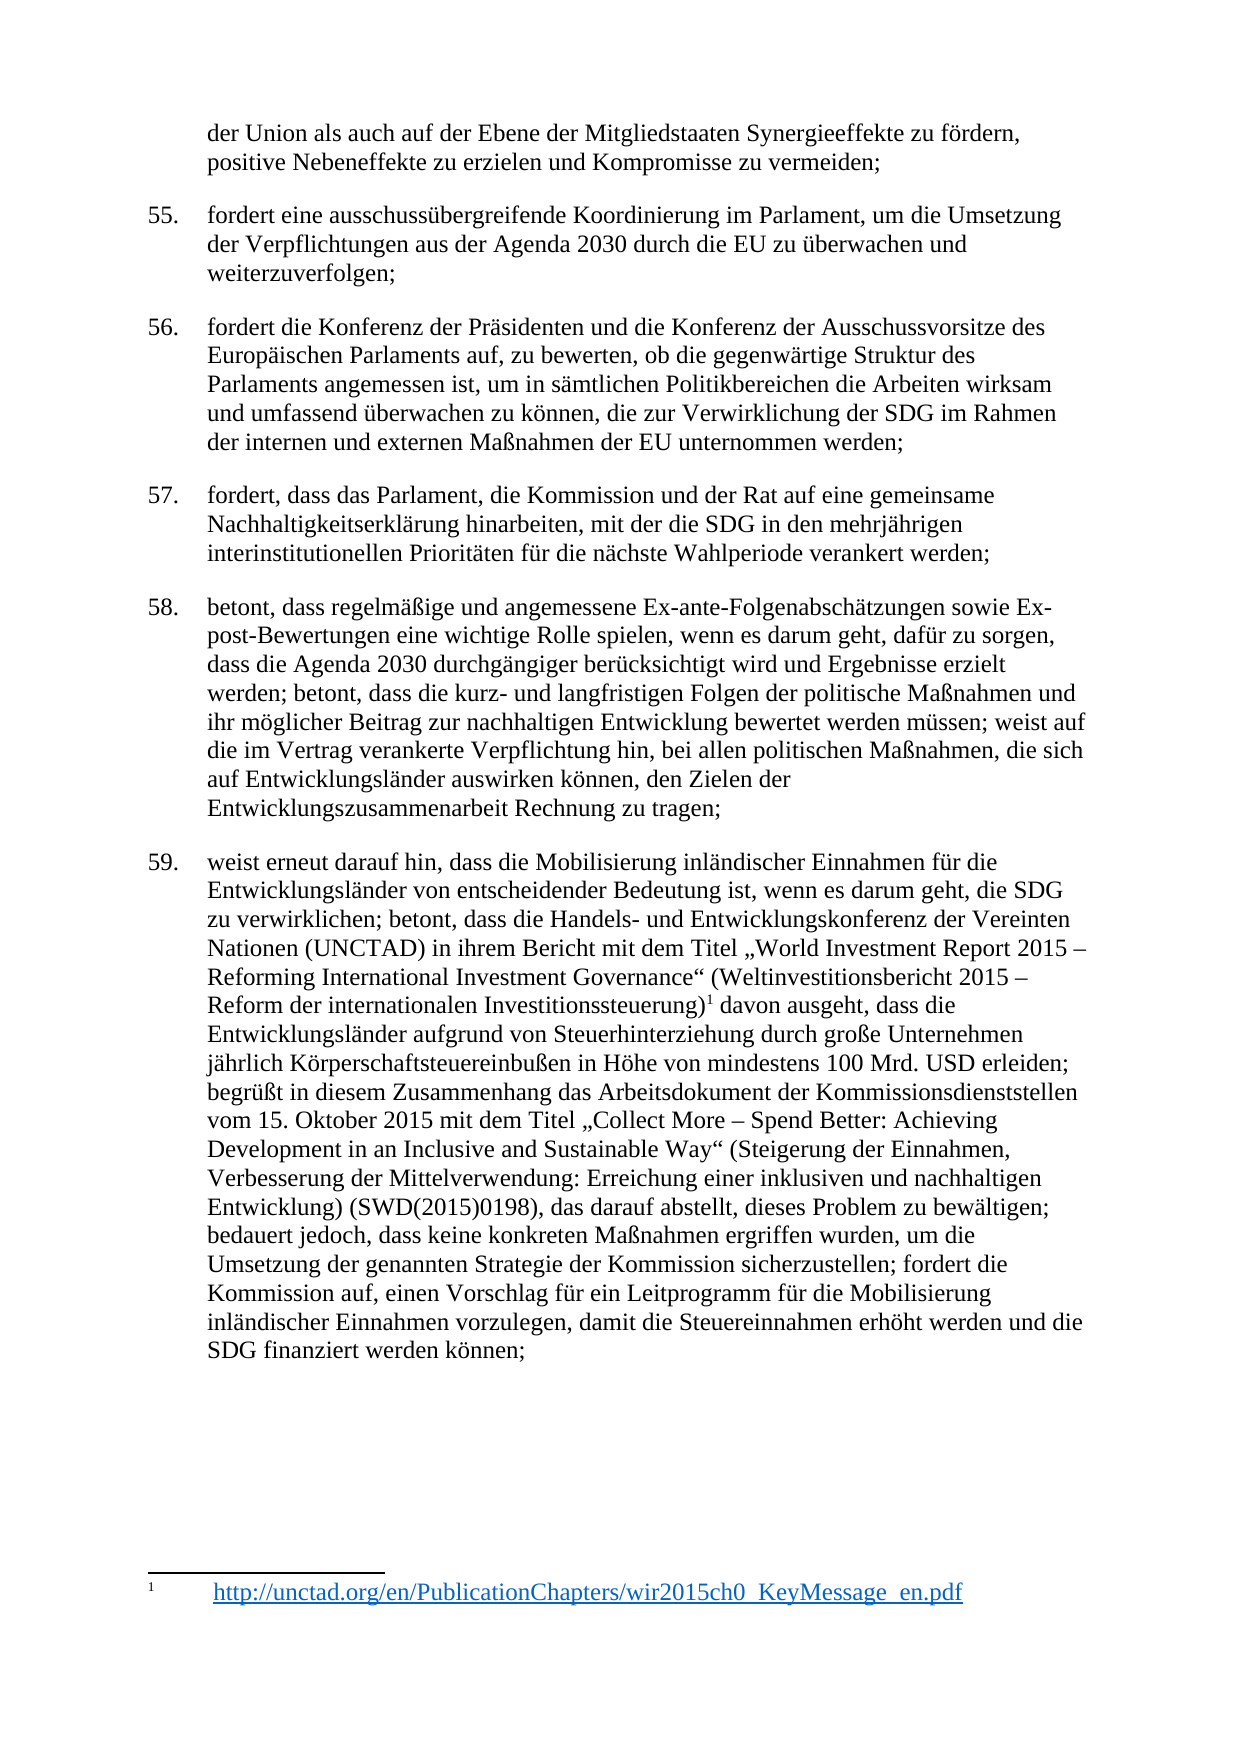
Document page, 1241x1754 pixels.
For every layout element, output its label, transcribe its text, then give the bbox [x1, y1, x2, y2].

text 56. fordert die Konferenz der Präsidenten und die Konferenz der Ausschussvorsitze des Europäischen Parlaments auf, zu bewerten, ob die gegenwärtige Struktur des Parlaments angemessen ist, um in sämtlichen Politikbereichen die Arbeiten wirksam und umfassend überwachen zu können, die zur Verwirklichung der SDG im Rahmen der internen und externen Maßnahmen der EU unternommen werden; [148, 312, 1092, 456]
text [148, 118, 1092, 176]
text 57. fordert, dass das Parlament, die Kommission und der Rat auf eine gemeinsame Nachhaltigkeitserklärung hinarbeiten, mit der die SDG in den mehrjährigen interinstitutionellen Prioritäten für die nächste Wahlperiode verankert werden; [148, 481, 1092, 567]
text 59. weist erneut darauf hin, dass die Mobilisierung inländischer Einnahmen für die Entwicklungsländer von entscheidender Bedeutung ist, wenn es darum geht, die SDG zu verwirklichen; betont, dass die Handels- und Entwicklungskonferenz der Vereinten Nationen (UNCTAD) in ihrem Bericht mit dem Titel „World Investment Report 2015 – Reforming International Investment Governance“ (Weltinvestitionsbericht 2015 – Reform der internationalen Investitionssteuerung) davon ausgeht, dass die Entwicklungsländer aufgrund von Steuerhinterziehung durch große Unternehmen jährlich Körperschaftsteuereinbußen in Höhe von mindestens 100 Mrd. USD erleiden; begrüßt in diesem Zusammenhang das Arbeitsdokument der Kommissionsdienststellen vom 15. Oktober 2015 mit dem Titel „Collect More – Spend Better: Achieving Development in an Inclusive and Sustainable Way“ (Steigerung der Einnahmen, Verbesserung der Mittelverwendung: Erreichung einer inklusiven und nachhaltigen Entwicklung) (SWD(2015)0198), das darauf abstellt, dieses Problem zu bewältigen; bedauert jedoch, dass keine konkreten Maßnahmen ergriffen wurden, um die Umsetzung der genannten Strategie der Kommission sicherzustellen; fordert die Kommission auf, einen Vorschlag für ein Leitprogramm für die Mobilisierung inländischer Einnahmen vorzulegen, damit die Steuereinnahmen erhöht werden und die SDG finanziert werden können; [148, 847, 1092, 1364]
text 58. betont, dass regelmäßige und angemessene Ex-ante-Folgenabschätzungen sowie Ex-post-Bewertungen eine wichtige Rolle spielen, wenn es darum geht, dafür zu sorgen, dass die Agenda 2030 durchgängiger berücksichtigt wird und Ergebnisse erzielt werden; betont, dass die kurz- und langfristigen Folgen der politische Maßnahmen und ihr möglicher Beitrag zur nachhaltigen Entwicklung bewertet werden müssen; weist auf die im Vertrag verankerte Verpflichtung hin, bei allen politischen Maßnahmen, die sich auf Entwicklungsländer auswirken können, den Zielen der Entwicklungszusammenarbeit Rechnung zu tragen; [148, 592, 1092, 822]
text 55. fordert eine ausschussübergreifende Koordinierung im Parlament, um die Umsetzung der Verpflichtungen aus der Agenda 2030 durch die EU zu überwachen und weiterzuverfolgen; [148, 201, 1092, 287]
